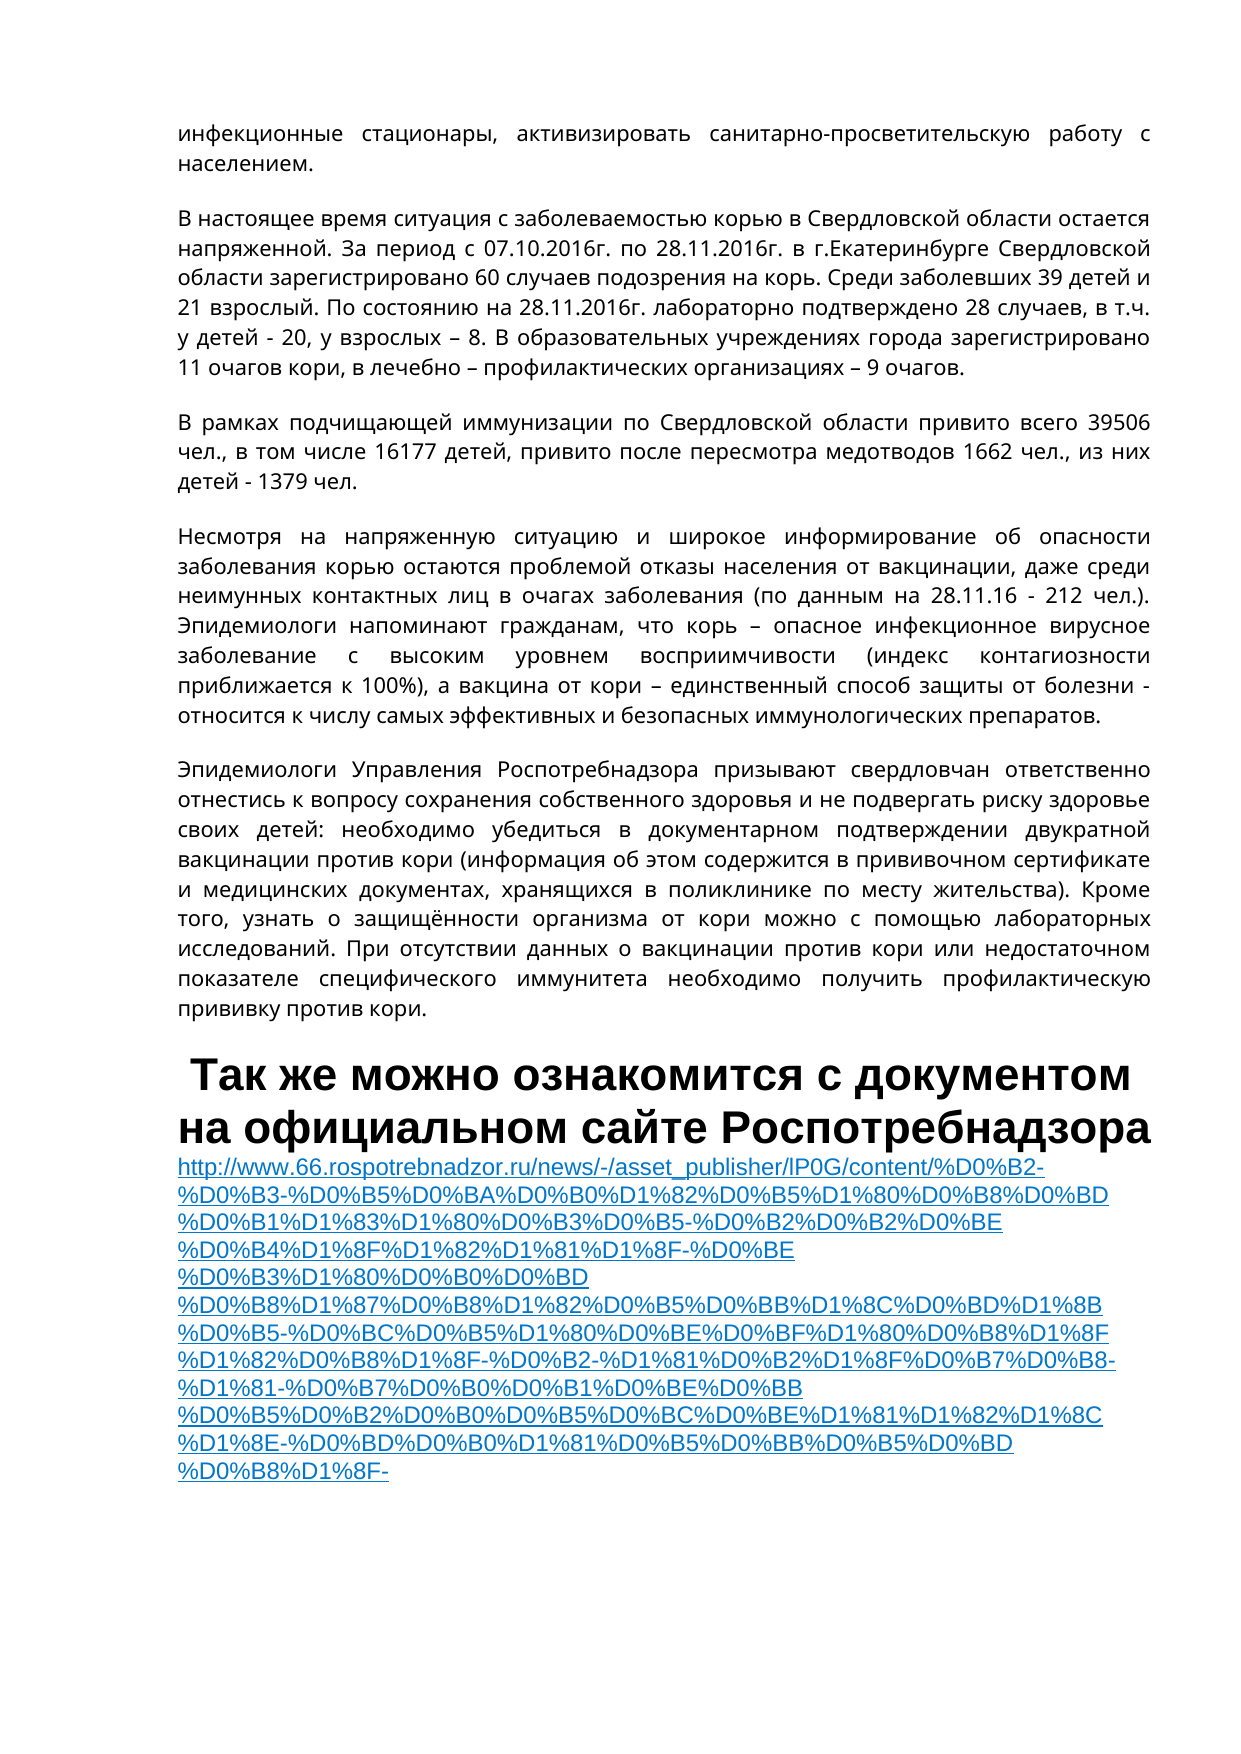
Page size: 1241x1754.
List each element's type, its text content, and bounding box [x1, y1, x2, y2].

text Эпидемиологи Управления Роспотребнадзора призывают свердловчан ответственно отнестись к вопросу сохранения собственного здоровья и не подвергать риску здоровье своих детей: необходимо убедиться в документарном подтверждении двукратной вакцинации против кори (информация об этом содержится в прививочном сертификате и медицинских документах, хранящихся в поликлинике по месту жительства). Кроме того, узнать о защищённости организма от кори можно с помощью лабораторных исследований. При отсутствии данных о вакцинации против кори или недостаточном показателе специфического иммунитета необходимо получить профилактическую прививку против кори. [177, 754, 1152, 1022]
text В рамках подчищающей иммунизации по Свердловской области привито всего 39506 чел., в том числе 16177 детей, привито после пересмотра медотводов 1662 чел., из них детей - 1379 чел. [177, 406, 1152, 496]
text В настоящее время ситуация с заболеваемостью корью в Свердловской области остается напряженной. За период с 07.10.2016г. по 28.11.2016г. в г.Екатеринбурге Свердловской области зарегистрировано 60 случаев подозрения на корь. Среди заболевших 39 детей и 21 взрослый. По состоянию на 28.11.2016г. лабораторно подтверждено 28 случаев, в т.ч. у детей - 20, у взрослых – 8. В образовательных учреждениях города зарегистрировано 11 очагов кори, в лечебно – профилактических организациях – 9 очагов. [177, 203, 1152, 381]
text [177, 118, 1152, 178]
text Несмотря на напряженную ситуацию и широкое информирование об опасности заболевания корью остаются проблемой отказы населения от вакцинации, даже среди неимунных контактных лиц в очагах заболевания (по данным на 28.11.16 - 212 чел.). Эпидемиологи напоминают гражданам, что корь – опасное инфекционное вирусное заболевание с высоким уровнем восприимчивости (индекс контагиозности приближается к 100%), а вакцина от кори – единственный способ защиты от болезни - относится к числу самых эффективных и безопасных иммунологических препаратов. [177, 521, 1152, 729]
text http://www.66.rospotrebnadzor.ru/news/-/asset_publisher/lP0G/content/%D0%B2-%D0%B3-%D0%B5%D0%BA%D0%B0%D1%82%D0%B5%D1%80%D0%B8%D0%BD%D0%B1%D1%83%D1%80%D0%B3%D0%B5-%D0%B2%D0%B2%D0%BE%D0%B4%D1%8F%D1%82%D1%81%D1%8F-%D0%BE%D0%B3%D1%80%D0%B0%D0%BD%D0%B8%D1%87%D0%B8%D1%82%D0%B5%D0%BB%D1%8C%D0%BD%D1%8B%D0%B5-%D0%BC%D0%B5%D1%80%D0%BE%D0%BF%D1%80%D0%B8%D1%8F%D1%82%D0%B8%D1%8F-%D0%B2-%D1%81%D0%B2%D1%8F%D0%B7%D0%B8-%D1%81-%D0%B7%D0%B0%D0%B1%D0%BE%D0%BB%D0%B5%D0%B2%D0%B0%D0%B5%D0%BC%D0%BE%D1%81%D1%82%D1%8C%D1%8E-%D0%BD%D0%B0%D1%81%D0%B5%D0%BB%D0%B5%D0%BD%D0%B8%D1%8F- [177, 1153, 1152, 1484]
text Так же можно ознакомится с документом на официальном сайте Роспотребнадзора [177, 1047, 1152, 1153]
